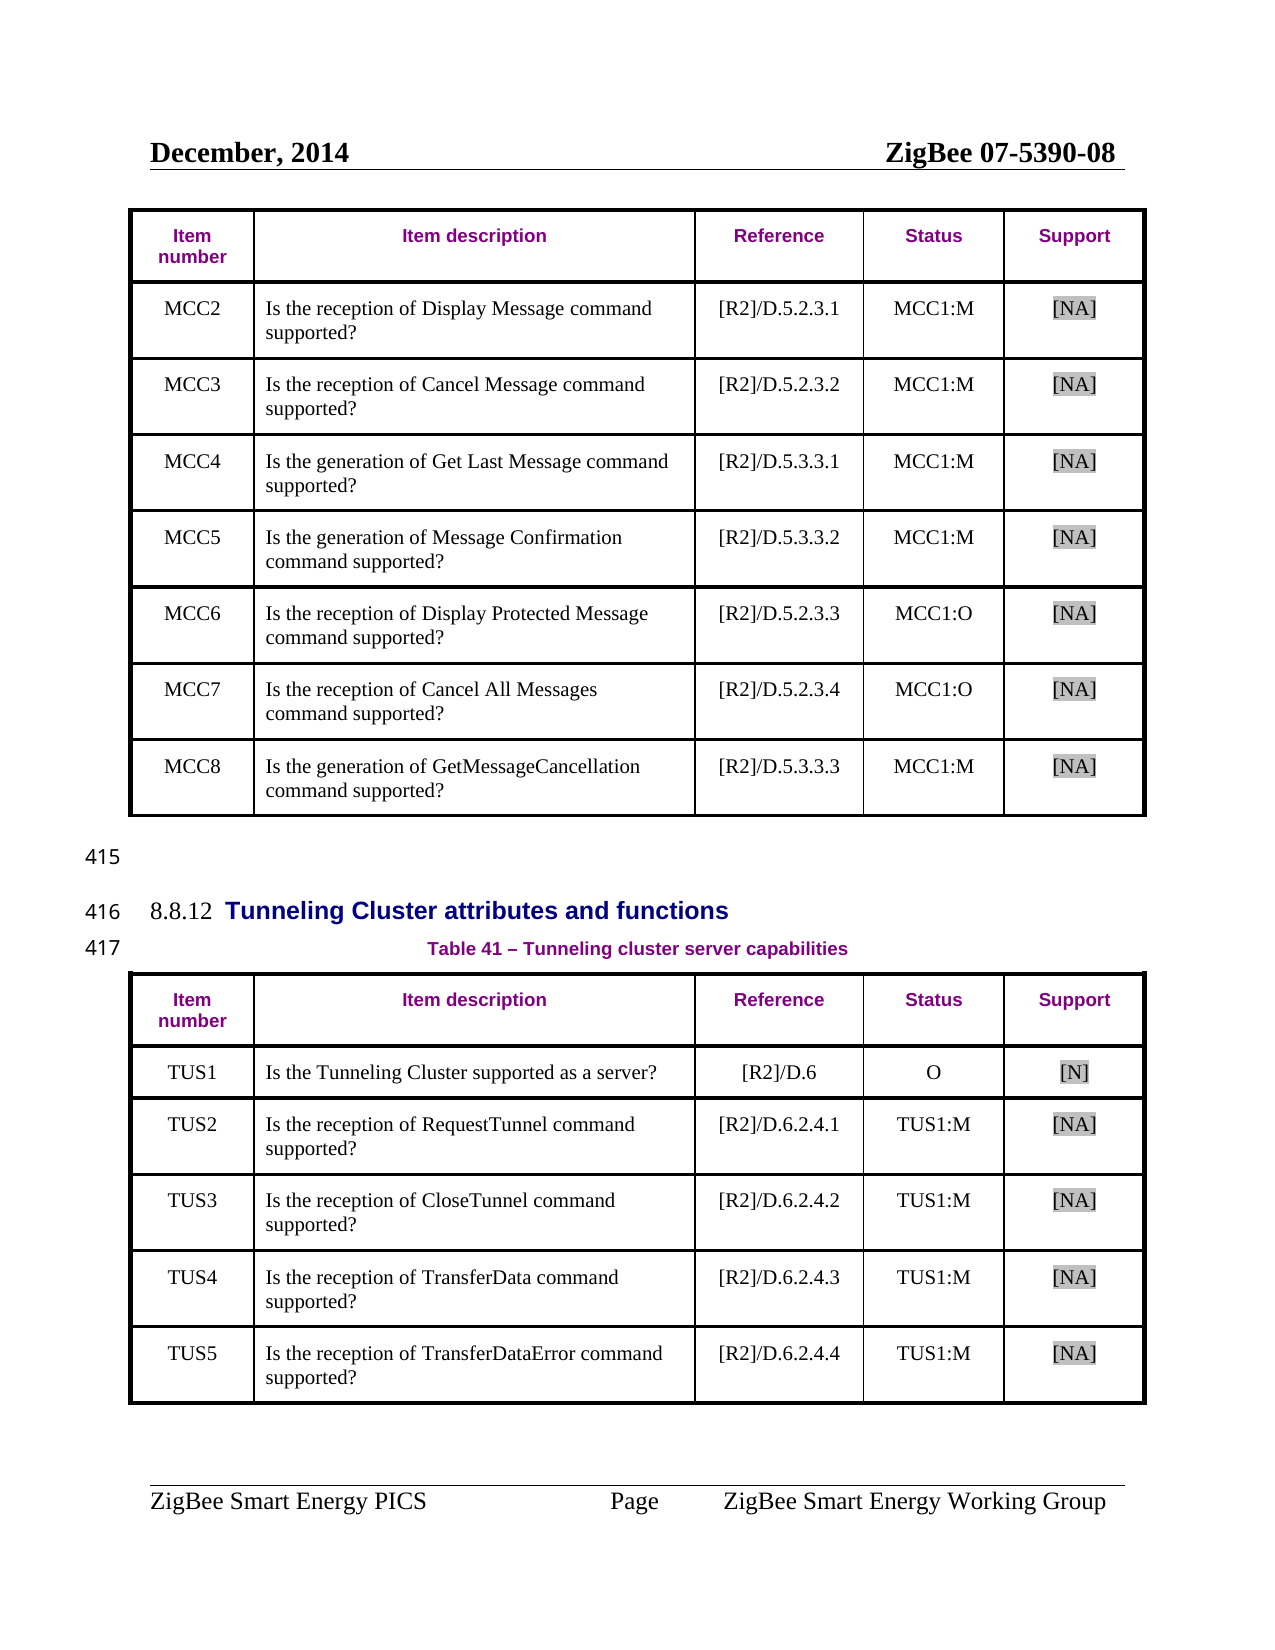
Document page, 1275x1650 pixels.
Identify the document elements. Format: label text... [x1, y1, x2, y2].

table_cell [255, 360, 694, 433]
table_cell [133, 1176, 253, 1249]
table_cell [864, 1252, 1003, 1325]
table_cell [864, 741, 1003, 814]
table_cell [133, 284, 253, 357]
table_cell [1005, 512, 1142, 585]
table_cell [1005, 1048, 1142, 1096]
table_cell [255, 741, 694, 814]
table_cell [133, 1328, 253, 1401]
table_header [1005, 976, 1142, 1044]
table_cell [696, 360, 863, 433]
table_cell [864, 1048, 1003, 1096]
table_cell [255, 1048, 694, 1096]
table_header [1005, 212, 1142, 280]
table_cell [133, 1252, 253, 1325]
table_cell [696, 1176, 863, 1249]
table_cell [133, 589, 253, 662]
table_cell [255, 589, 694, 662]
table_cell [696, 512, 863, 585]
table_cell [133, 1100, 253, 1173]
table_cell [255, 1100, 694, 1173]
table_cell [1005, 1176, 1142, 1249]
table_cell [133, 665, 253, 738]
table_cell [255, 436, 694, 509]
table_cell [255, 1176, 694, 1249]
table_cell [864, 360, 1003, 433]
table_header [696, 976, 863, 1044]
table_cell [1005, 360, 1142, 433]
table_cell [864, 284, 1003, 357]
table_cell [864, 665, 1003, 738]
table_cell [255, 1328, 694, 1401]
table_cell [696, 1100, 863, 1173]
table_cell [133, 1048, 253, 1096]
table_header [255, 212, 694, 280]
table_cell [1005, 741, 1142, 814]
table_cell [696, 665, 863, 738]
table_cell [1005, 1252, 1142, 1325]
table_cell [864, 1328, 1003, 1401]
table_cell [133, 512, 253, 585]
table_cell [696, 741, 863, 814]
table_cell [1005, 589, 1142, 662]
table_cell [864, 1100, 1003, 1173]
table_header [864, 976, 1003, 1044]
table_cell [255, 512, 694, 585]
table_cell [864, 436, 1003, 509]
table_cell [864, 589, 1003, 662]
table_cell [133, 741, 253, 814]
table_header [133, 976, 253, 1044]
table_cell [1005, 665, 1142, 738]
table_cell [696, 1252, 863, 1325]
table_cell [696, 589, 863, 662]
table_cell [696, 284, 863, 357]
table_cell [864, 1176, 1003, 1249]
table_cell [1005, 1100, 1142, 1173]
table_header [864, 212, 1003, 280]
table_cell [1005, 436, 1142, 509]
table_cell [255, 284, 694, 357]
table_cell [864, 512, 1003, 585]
subtitle Tunneling Cluster attributes and functions [150, 896, 1125, 925]
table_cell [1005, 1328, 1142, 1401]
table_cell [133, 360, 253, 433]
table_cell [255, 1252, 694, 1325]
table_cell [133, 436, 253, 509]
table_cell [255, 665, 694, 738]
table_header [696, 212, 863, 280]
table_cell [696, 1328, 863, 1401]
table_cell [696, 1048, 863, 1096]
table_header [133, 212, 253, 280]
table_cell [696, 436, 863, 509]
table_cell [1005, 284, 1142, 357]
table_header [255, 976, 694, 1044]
